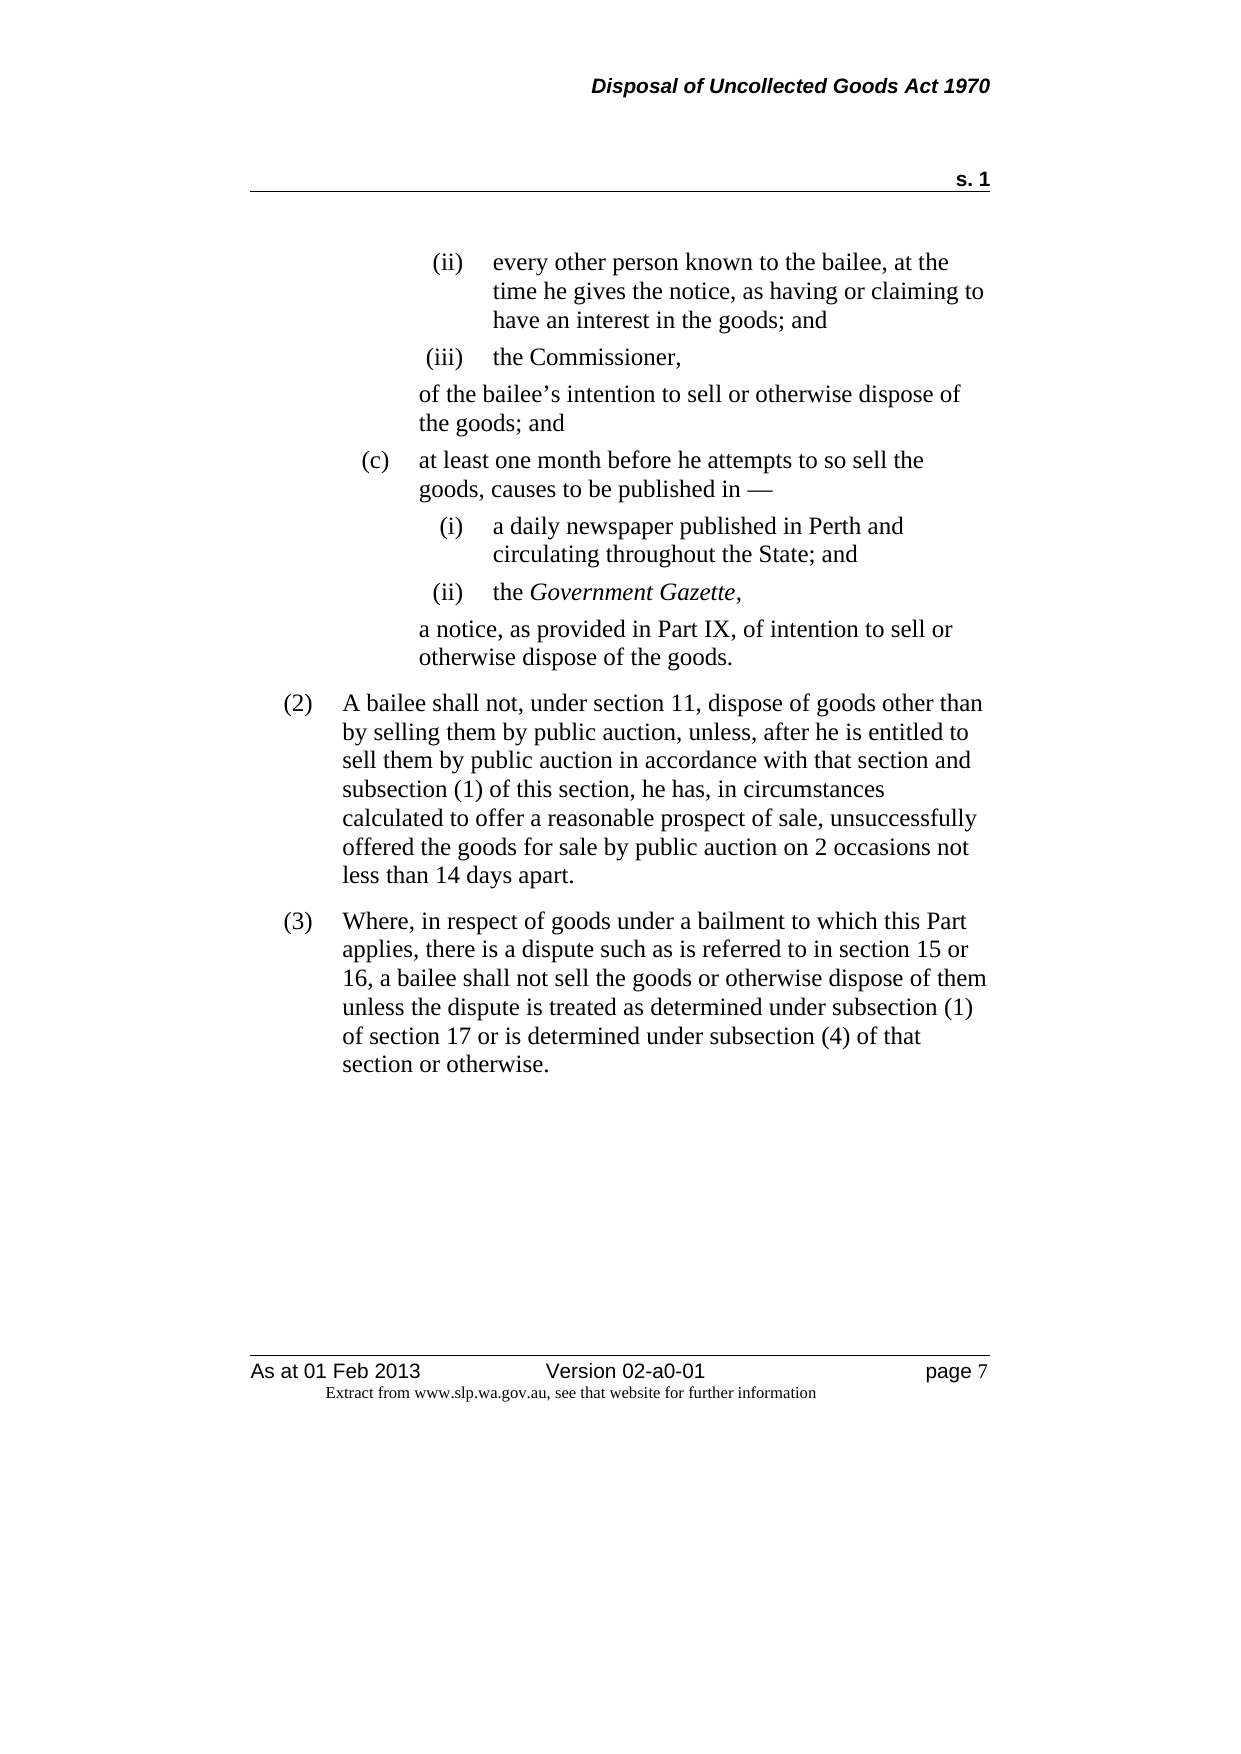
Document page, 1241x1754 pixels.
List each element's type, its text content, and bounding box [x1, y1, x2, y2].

text a notice, as provided in Part IX, of intention to sell or otherwise dispose of the goods. [250, 614, 990, 671]
text (c) at least one month before he attempts to so sell the goods, causes to be published in — [250, 445, 990, 502]
text (iii) the Commissioner, [250, 342, 990, 371]
text (ii) every other person known to the bailee, at the time he gives the notice, as having or claiming to have an interest in the goods; and [250, 247, 990, 334]
text (3) Where, in respect of goods under a bailment to which this Part applies, there is a dispute such as is referred to in section 15 or 16, a bailee shall not sell the goods or otherwise dispose of them unless the dispute is treated as determined under subsection (1) of section 17 or is determined under subsection (4) of that section or otherwise. [250, 906, 990, 1078]
text (ii) the Government Gazette, [250, 577, 990, 605]
text of the bailee’s intention to sell or otherwise dispose of the goods; and [250, 379, 990, 437]
text (2) A bailee shall not, under section 11, dispose of goods other than by selling them by public auction, unless, after he is entitled to sell them by public auction in accordance with that section and subsection (1) of this section, he has, in circumstances calculated to offer a reasonable prospect of sale, unsuccessfully offered the goods for sale by public auction on 2 occasions not less than 14 days apart. [250, 688, 990, 889]
text (i) a daily newspaper published in and circulating throughout the State; and [250, 511, 990, 568]
